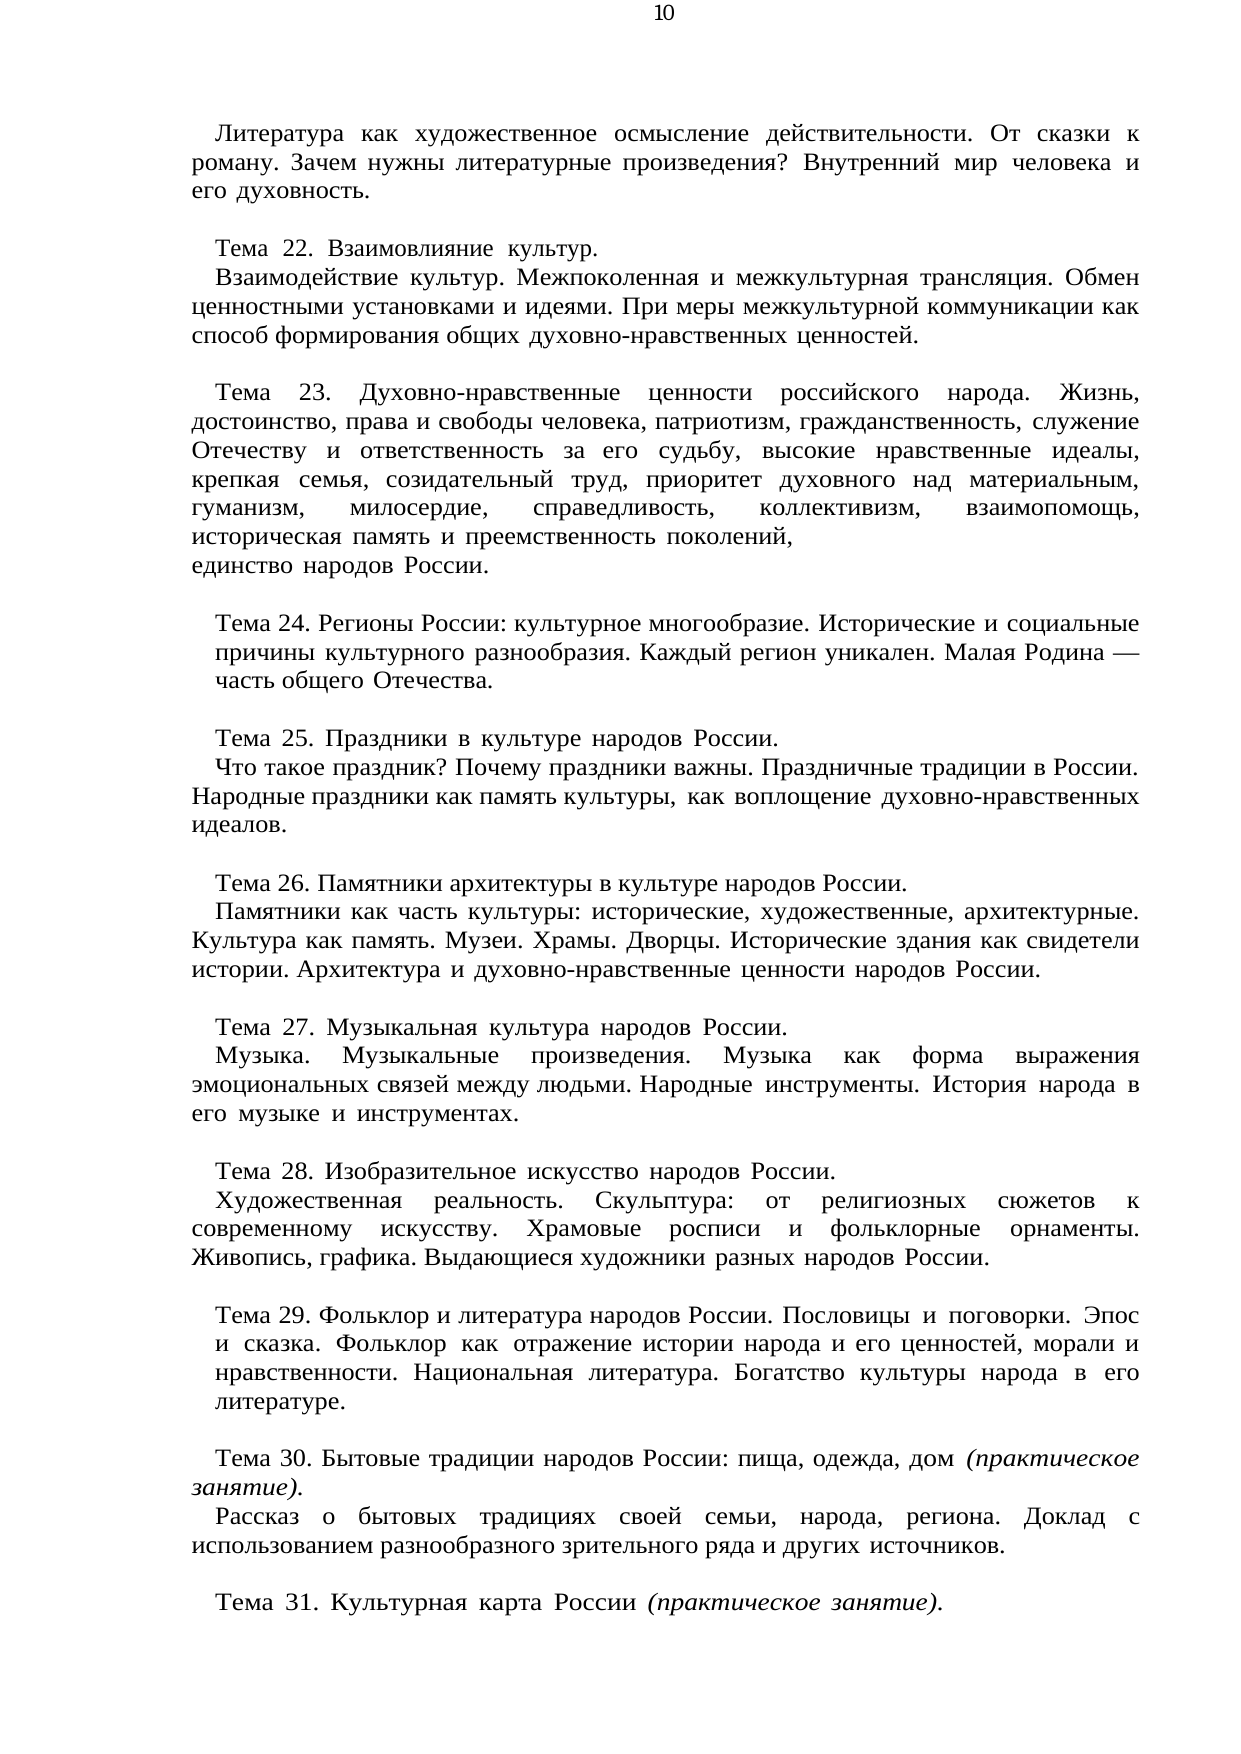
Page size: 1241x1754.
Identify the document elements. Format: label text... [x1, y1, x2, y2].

text Что такое праздник? Почему праздники важны. Праздничные традиции в России. Народные праздники как память культуры, как воплощение духовно-нравственных идеалов. [191, 752, 1140, 838]
text Музыка. Музыкальные произведения. Музыка как форма выражения эмоциональных связей между людьми. Народные инструменты. История народа в его музыке и инструментах. [191, 1041, 1140, 1127]
text Тема 23. Духовно-нравственные ценности российского народа. Жизнь, достоинство, права и свободы человека, патриотизм, гражданственность, служение Отечеству и ответственность за его судьбу, высокие нравственные идеалы, крепкая семья, созидательный труд, приоритет духовного над материальным, гуманизм, милосердие, справедливость, коллективизм, взаимопомощь, историческая память и преемственность поколений, [191, 377, 1140, 550]
text Тема 25. Праздники в культуре народов России. [215, 723, 1152, 752]
text Памятники как часть культуры: исторические, художественные, архитектурные. Культура как память. Музеи. Храмы. Дворцы. Исторические здания как свидетели истории. Архитектура и духовно-нравственные ценности народов России. [191, 896, 1140, 983]
text Тема 27. Музыкальная культура народов России. [215, 1012, 1152, 1040]
text Тема 31. Культурная карта России (практическое занятие). [215, 1587, 1152, 1616]
text Взаимодействие культур. Межпоколенная и межкультурная трансляция. Обмен ценностными установками и идеями. При меры межкультурной коммуникации как способ формирования общих духовно-нравственных ценностей. [191, 262, 1140, 348]
text Тема 26. Памятники архитектуры в культуре народов России. [191, 868, 1140, 896]
text Литература как художественное осмысление действительности. От сказки к роману. Зачем нужны литературные произведения? Внутренний мир человека и его духовность. [191, 118, 1140, 204]
text Рассказ о бытовых традициях своей семьи, народа, региона. Доклад с использованием разнообразного зрительного ряда и других источников. [191, 1501, 1140, 1559]
text Тема 24. Регионы России: культурное многообразие. Исторические и социальные причины культурного разнообразия. Каждый регион уникален. Малая Родина — часть общего Отечества. [215, 608, 1140, 694]
text Тема 30. Бытовые традиции народов России: пища, одежда, дом (практическое занятие). [191, 1443, 1140, 1501]
text Тема 28. Изобразительное искусство народов России. [215, 1156, 1152, 1184]
text единство народов России. [191, 550, 1152, 579]
text Тема 29. Фольклор и литература народов России. Пословицы и поговорки. Эпос и сказка. Фольклор как отражение истории народа и его ценностей, морали и нравственности. Национальная литература. Богатство культуры народа в его литературе. [215, 1300, 1140, 1415]
text Тема 22. Взаимовлияние культур. [215, 233, 1152, 262]
text Художественная реальность. Скульптура: от религиозных сюжетов к современному искусству. Храмовые росписи и фольклорные орнаменты. Живопись, графика. Выдающиеся художники разных народов России. [191, 1185, 1140, 1271]
